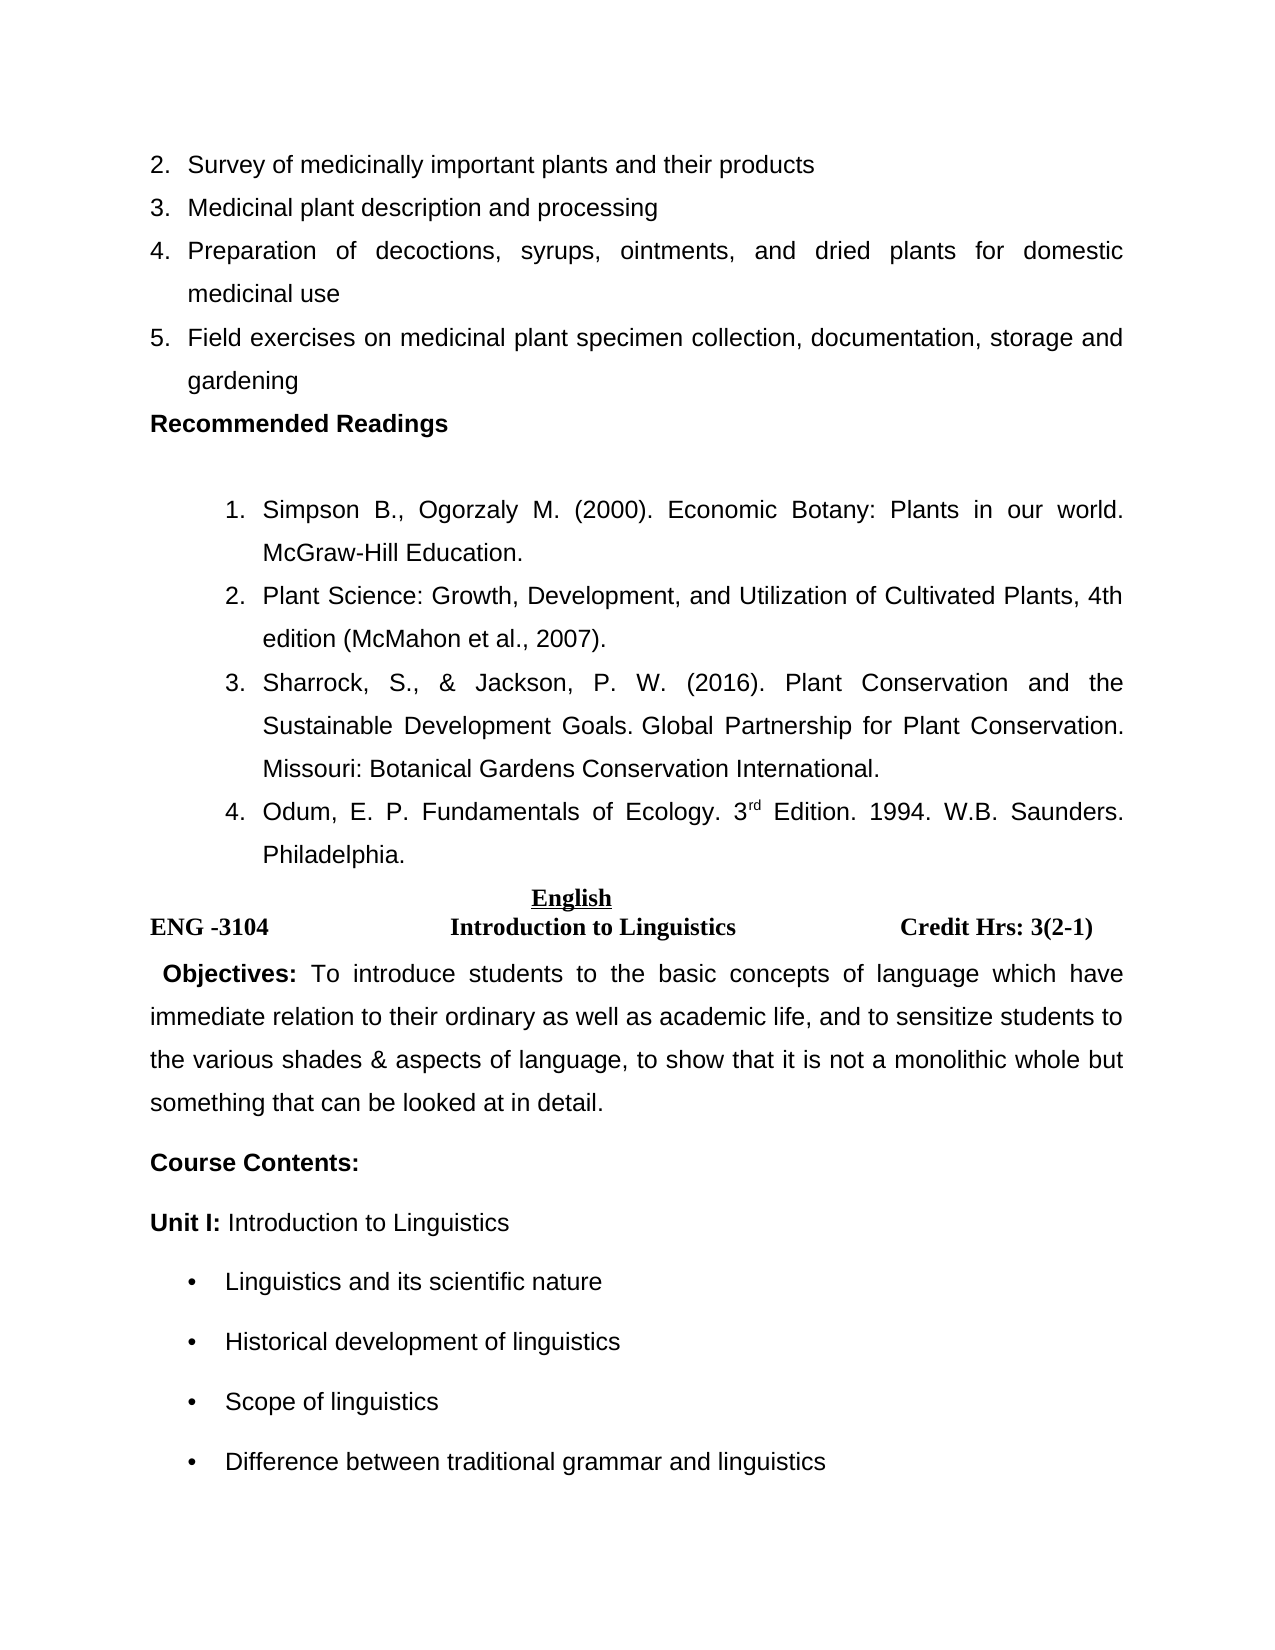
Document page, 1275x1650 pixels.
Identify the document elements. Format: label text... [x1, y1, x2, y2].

list Scope of linguistics [187, 1387, 1125, 1416]
list Medicinal plant description and processing [150, 193, 1125, 222]
list Historical development of linguistics [187, 1327, 1125, 1356]
text Course Contents: [150, 1148, 1125, 1177]
list Sharrock, S., & Jackson, P. W. (2016). Plant Conservation and the Sustainable Development Goals. Global Partnership for Plant Conservation. Missouri: Botanical Gardens Conservation International. [225, 667, 1125, 782]
list Preparation of decoctions, syrups, ointments, and dried plants for domestic medicinal use [150, 236, 1125, 308]
text Unit I: Introduction to Linguistics [150, 1208, 1125, 1236]
list Simpson B., Ogorzaly M. (2000). Economic Botany: Plants in our world. McGraw-Hill Education. [225, 495, 1125, 567]
list Odum, E. P. Fundamentals of Ecology. 3rd Edition. 1994. W.B. Saunders. Philadelphia. [225, 797, 1125, 869]
list Survey of medicinally important plants and their products [150, 150, 1125, 179]
list Linguistics and its scientific nature [187, 1267, 1125, 1296]
text ENG -3104 Introduction to Linguistics Credit Hrs: 3(2-1) [150, 912, 1125, 941]
list Difference between traditional grammar and linguistics [187, 1447, 1125, 1476]
list Plant Science: Growth, Development, and Utilization of Cultivated Plants, 4th edition (McMahon et al., 2007). [225, 581, 1125, 653]
text English [450, 883, 1125, 912]
list Field exercises on medicinal plant specimen collection, documentation, storage and gardening [150, 322, 1125, 394]
text Recommended Readings [150, 409, 1125, 437]
text Objectives: To introduce students to the basic concepts of language which have immediate relation to their ordinary as well as academic life, and to sensitize students to the various shades & aspects of language, to show that it is not a monolithic whole but something that can be looked at in detail. [150, 959, 1125, 1117]
